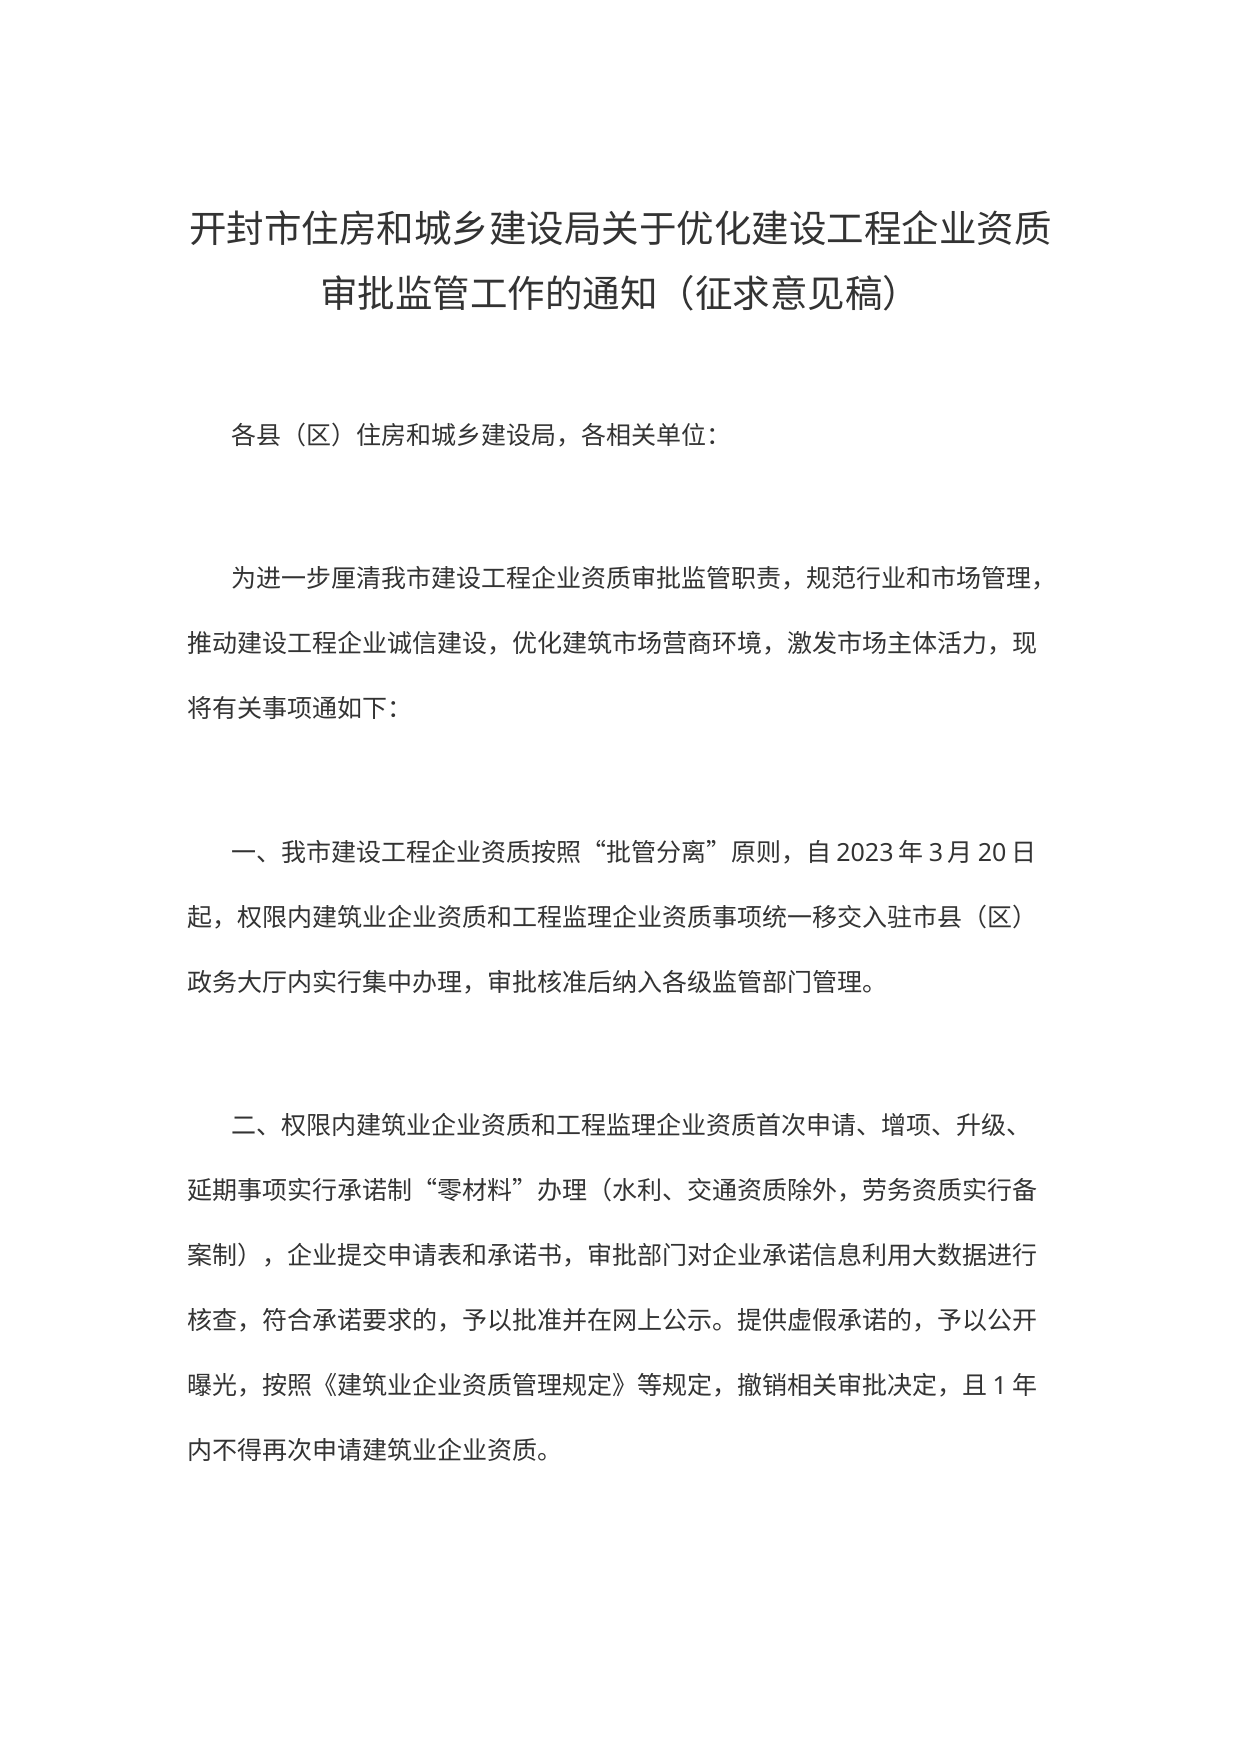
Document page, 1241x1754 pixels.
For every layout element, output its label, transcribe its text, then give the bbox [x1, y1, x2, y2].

text 一、我市建设工程企业资质按照“批管分离”原则，自2023年3月20日起，权限内建筑业企业资质和工程监理企业资质事项统一移交入驻市县（区）政务大厅内实行集中办理，审批核准后纳入各级监管部门管理。 [187, 818, 1053, 1013]
text 为进一步厘清我市建设工程企业资质审批监管职责，规范行业和市场管理，推动建设工程企业诚信建设，优化建筑市场营商环境，激发市场主体活力，现将有关事项通如下： [187, 544, 1053, 739]
text 开封市住房和城乡建设局关于优化建设工程企业资质审批监管工作的通知（征求意见稿） [187, 193, 1053, 323]
text 各县（区）住房和城乡建设局，各相关单位： [187, 401, 1053, 466]
text 二、权限内建筑业企业资质和工程监理企业资质首次申请、增项、升级、延期事项实行承诺制“零材料”办理（水利、交通资质除外，劳务资质实行备案制），企业提交申请表和承诺书，审批部门对企业承诺信息利用大数据进行核查，符合承诺要求的，予以批准并在网上公示。提供虚假承诺的，予以公开曝光，按照《建筑业企业资质管理规定》等规定，撤销相关审批决定，且1年内不得再次申请建筑业企业资质。 [187, 1091, 1053, 1481]
